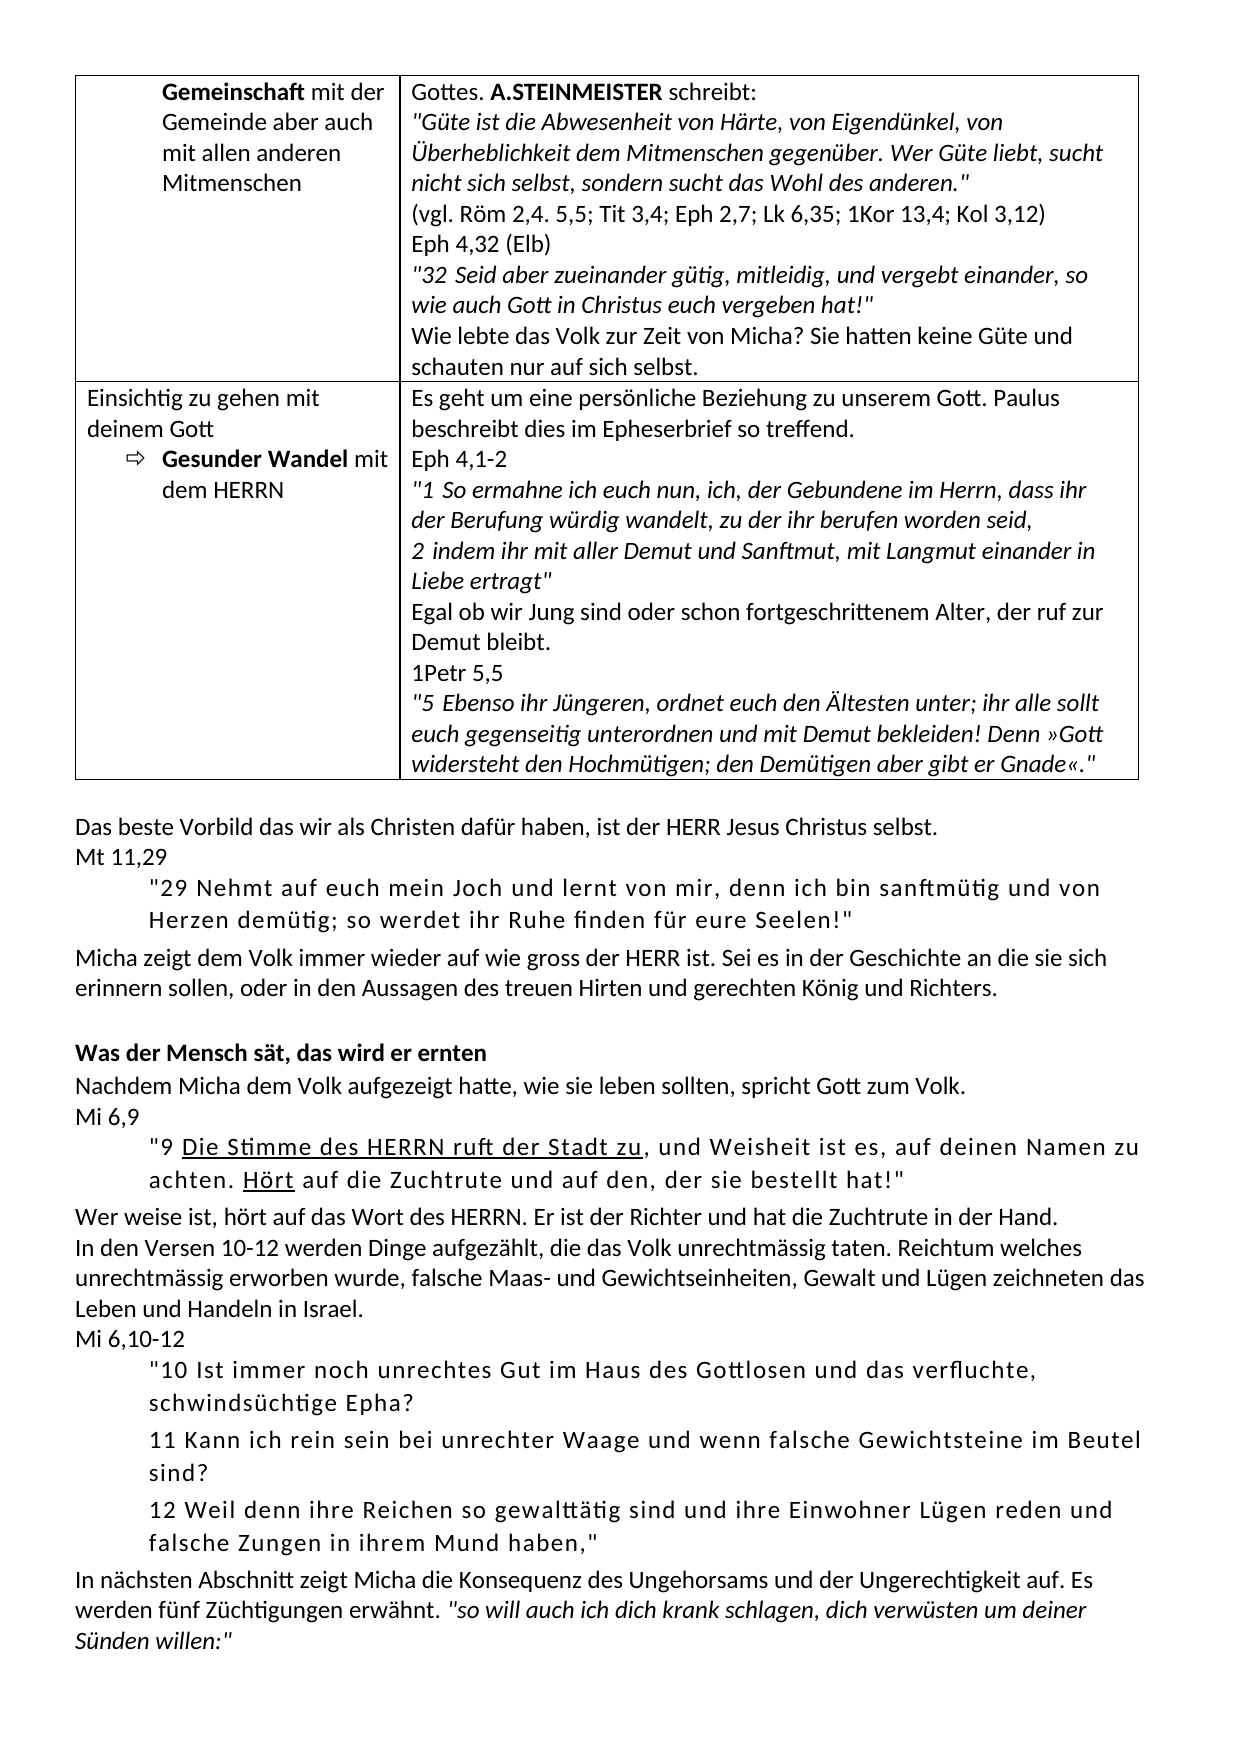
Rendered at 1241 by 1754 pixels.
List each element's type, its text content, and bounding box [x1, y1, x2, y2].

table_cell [76, 76, 399, 381]
text In nächsten Abschnitt zeigt Micha die Konsequenz des Ungehorsams und der Ungerechtigkeit auf. Es werden fünf Züchtigungen erwähnt. "so will auch ich dich krank schlagen, dich verwüsten um deiner Sünden willen:" [75, 1564, 1165, 1656]
text Das beste Vorbild das wir als Christen dafür haben, ist der HERR Jesus Christus selbst. [75, 811, 1165, 841]
subtitle "10 Ist immer noch unrechtes Gut im Haus des Gottlosen und das verfluchte, schwindsüchtige Epha? [149, 1354, 1165, 1417]
table_cell Es geht um eine persönliche Beziehung zu unserem Gott. Paulus beschreibt dies im Epheserbrief so treffend. Eph 4,1-2 "1 So ermahne ich euch nun, ich, der Gebundene im Herrn, dass ihr der Berufung würdig wandelt, zu der ihr berufen worden seid, 2 indem ihr mit aller Demut und Sanftmut, mit Langmut einander in Liebe ertragt" Egal ob wir Jung sind oder schon fortgeschrittenem Alter, der ruf zur Demut bleibt. 1Petr 5,5 "5 Ebenso ihr Jüngeren, ordnet euch den Ältesten unter; ihr alle sollt euch gegenseitig unterordnen und mit Demut bekleiden! Denn »Gott widersteht den Hochmütigen; den Demütigen aber gibt er Gnade«." [401, 382, 1138, 779]
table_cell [401, 76, 1138, 381]
subtitle 12 Weil denn ihre Reichen so gewalttätig sind und ihre Einwohner Lügen reden und falsche Zungen in ihrem Mund haben," [149, 1494, 1165, 1557]
text Mt 11,29 [75, 841, 1165, 872]
text Mi 6,10-12 [75, 1323, 1165, 1354]
subtitle 11 Kann ich rein sein bei unrechter Waage und wenn falsche Gewichtsteine im Beutel sind? [149, 1424, 1165, 1487]
text Mi 6,9 [75, 1101, 1165, 1131]
subtitle "9 Die Stimme des HERRN ruft der Stadt zu, und Weisheit ist es, auf deinen Namen zu achten. Hört auf die Zuchtrute und auf den, der sie bestellt hat!" [149, 1131, 1165, 1195]
text Nachdem Micha dem Volk aufgezeigt hatte, wie sie leben sollten, spricht Gott zum Volk. [75, 1070, 1165, 1101]
text In den Versen 10-12 werden Dinge aufgezählt, die das Volk unrechtmässig taten. Reichtum welches unrechtmässig erworben wurde, falsche Maas- und Gewichtseinheiten, Gewalt und Lügen zeichneten das Leben und Handeln in Israel. [75, 1232, 1165, 1323]
subtitle "29 Nehmt auf euch mein Joch und lernt von mir, denn ich bin sanftmütig und von Herzen demütig; so werdet ihr Ruhe finden für eure Seelen!" [149, 872, 1165, 935]
text Micha zeigt dem Volk immer wieder auf wie gross der HERR ist. Sei es in der Geschichte an die sie sich erinnern sollen, oder in den Aussagen des treuen Hirten und gerechten König und Richters. [75, 942, 1165, 1003]
table_cell Einsichtig zu gehen mit deinem Gott Gesunder Wandel mit dem HERRN [76, 382, 399, 779]
text Wer weise ist, hört auf das Wort des HERRN. Er ist der Richter und hat die Zuchtrute in der Hand. [75, 1201, 1165, 1232]
subtitle Was der Mensch sät, das wird er ernten [75, 1037, 1165, 1068]
